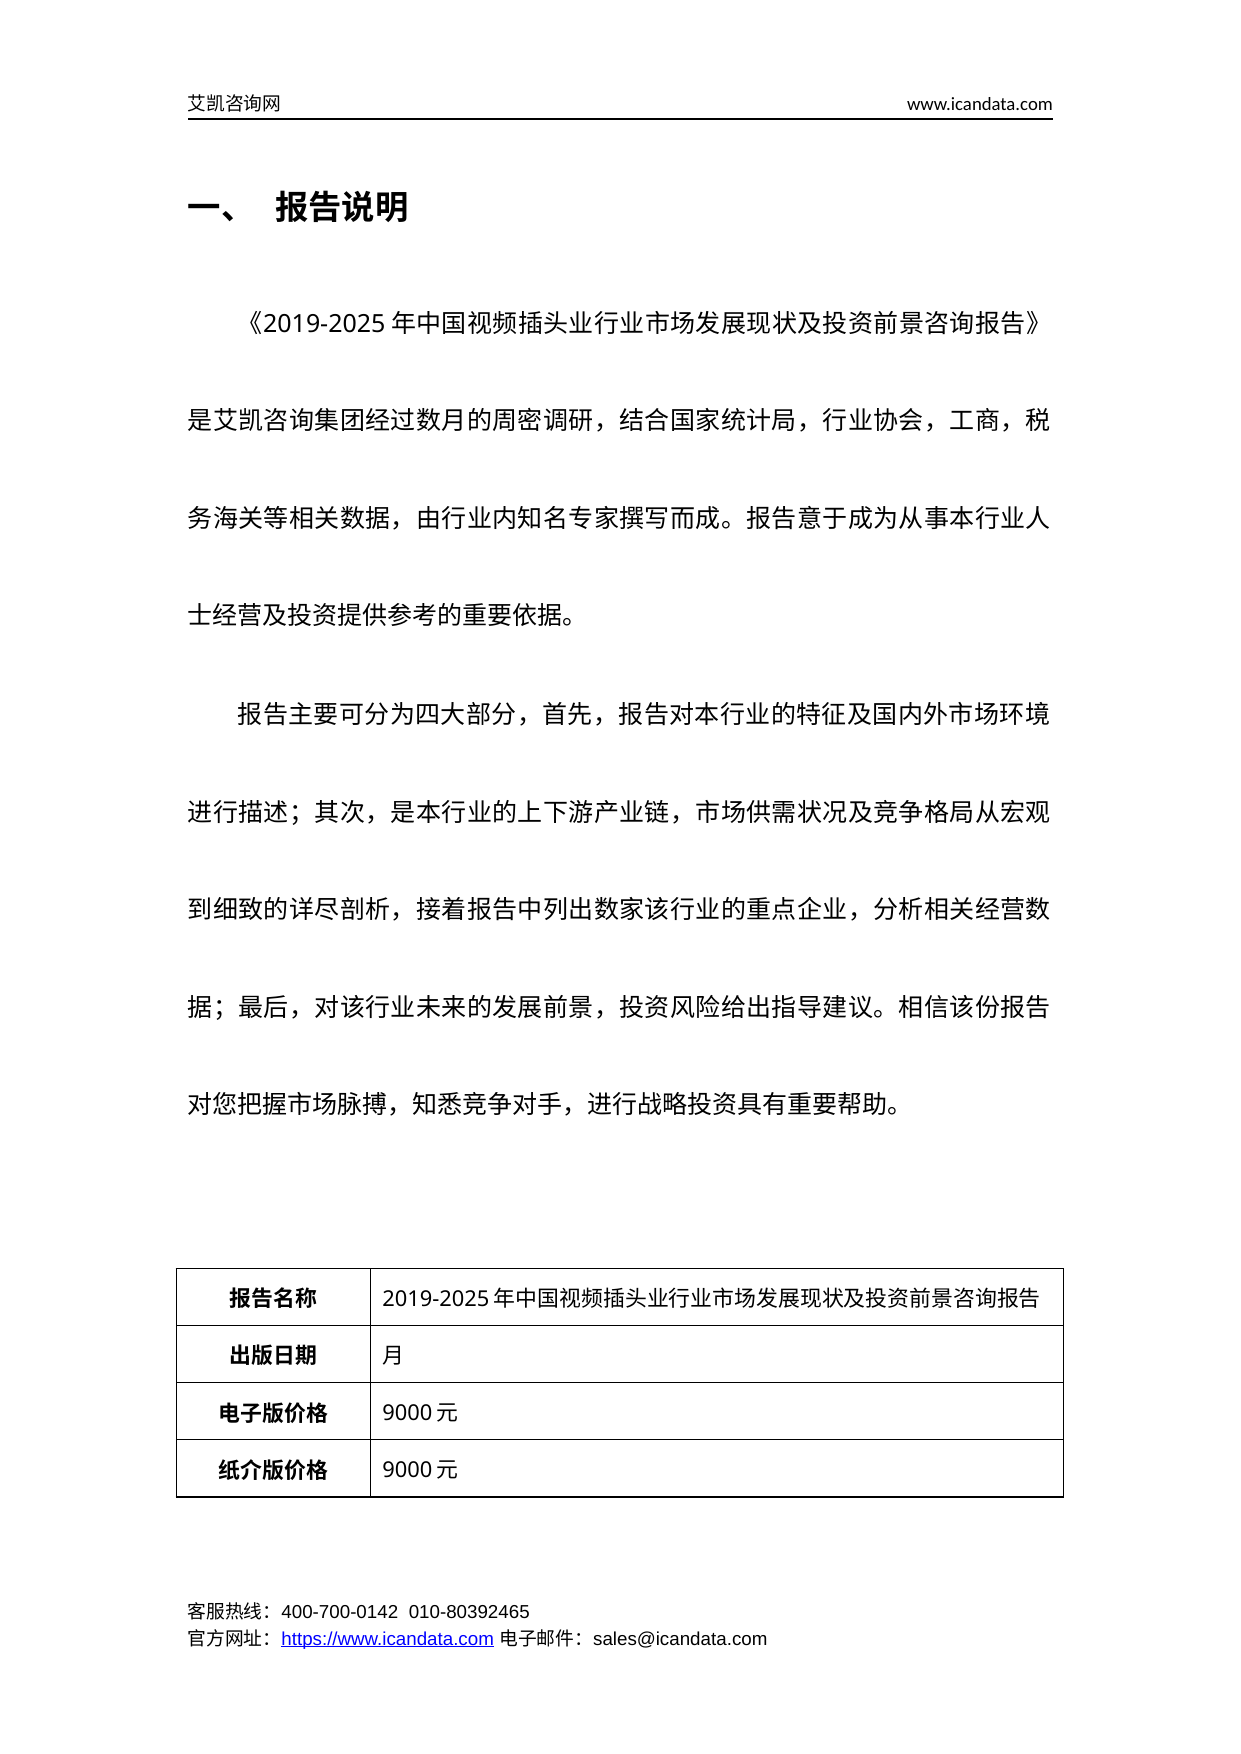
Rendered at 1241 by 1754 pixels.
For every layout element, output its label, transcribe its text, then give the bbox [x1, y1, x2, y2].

table_cell 月 [371, 1326, 1063, 1382]
table_cell 电子版价格 [177, 1383, 370, 1439]
table_cell 9000元 [371, 1383, 1063, 1439]
text 《2019-2025年中国视频插头业行业市场发展现状及投资前景咨询报告》是艾凯咨询集团经过数月的周密调研，结合国家统计局，行业协会，工商，税务海关等相关数据，由行业内知名专家撰写而成。报告意于成为从事本行业人士经营及投资提供参考的重要依据。 [187, 289, 1053, 646]
text 报告主要可分为四大部分，首先，报告对本行业的特征及国内外市场环境进行描述；其次，是本行业的上下游产业链，市场供需状况及竞争格局从宏观到细致的详尽剖析，接着报告中列出数家该行业的重点企业，分析相关经营数据；最后，对该行业未来的发展前景，投资风险给出指导建议。相信该份报告对您把握市场脉搏，知悉竞争对手，进行战略投资具有重要帮助。 [187, 681, 1053, 1136]
table_header 2019-2025年中国视频插头业行业市场发展现状及投资前景咨询报告 [371, 1269, 1063, 1325]
table_cell 纸介版价格 [177, 1440, 370, 1496]
table_cell 9000元 [371, 1440, 1063, 1496]
table_header 报告名称 [177, 1269, 370, 1325]
table_cell 出版日期 [177, 1326, 370, 1382]
subtitle 报告说明 [187, 172, 1053, 237]
